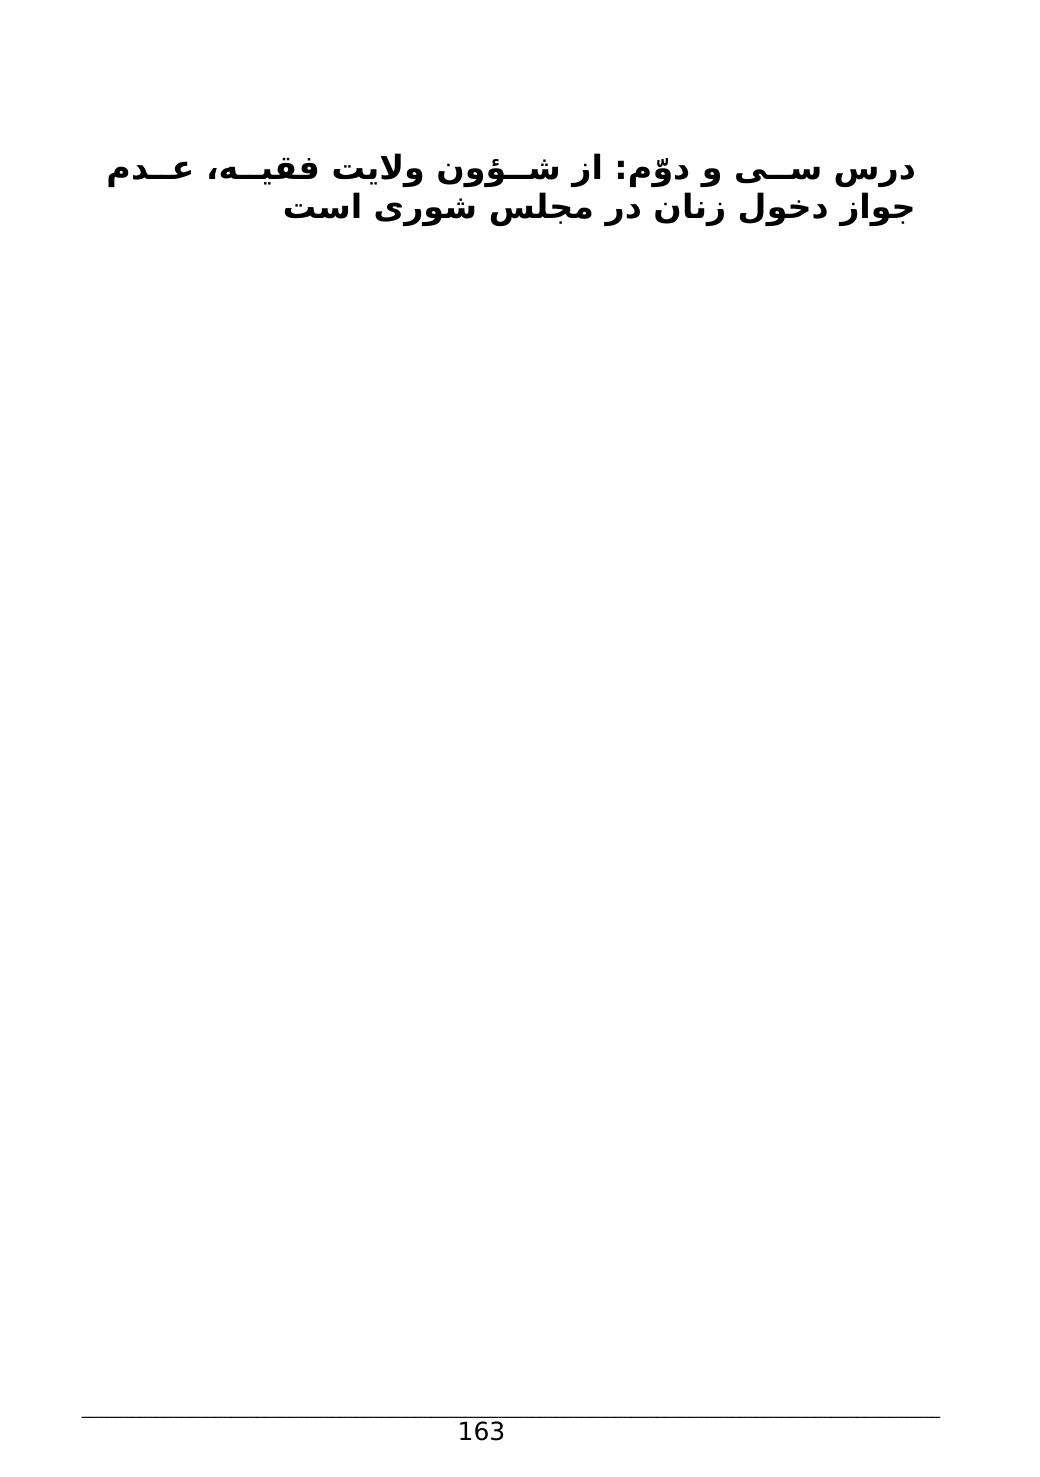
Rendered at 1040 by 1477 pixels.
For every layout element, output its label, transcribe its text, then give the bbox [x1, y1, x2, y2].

subtitle درس سى و دوّم: از شؤون ولایت فقیه، عدم جواز دخول زنان در مجلس شورى است [106, 149, 916, 226]
